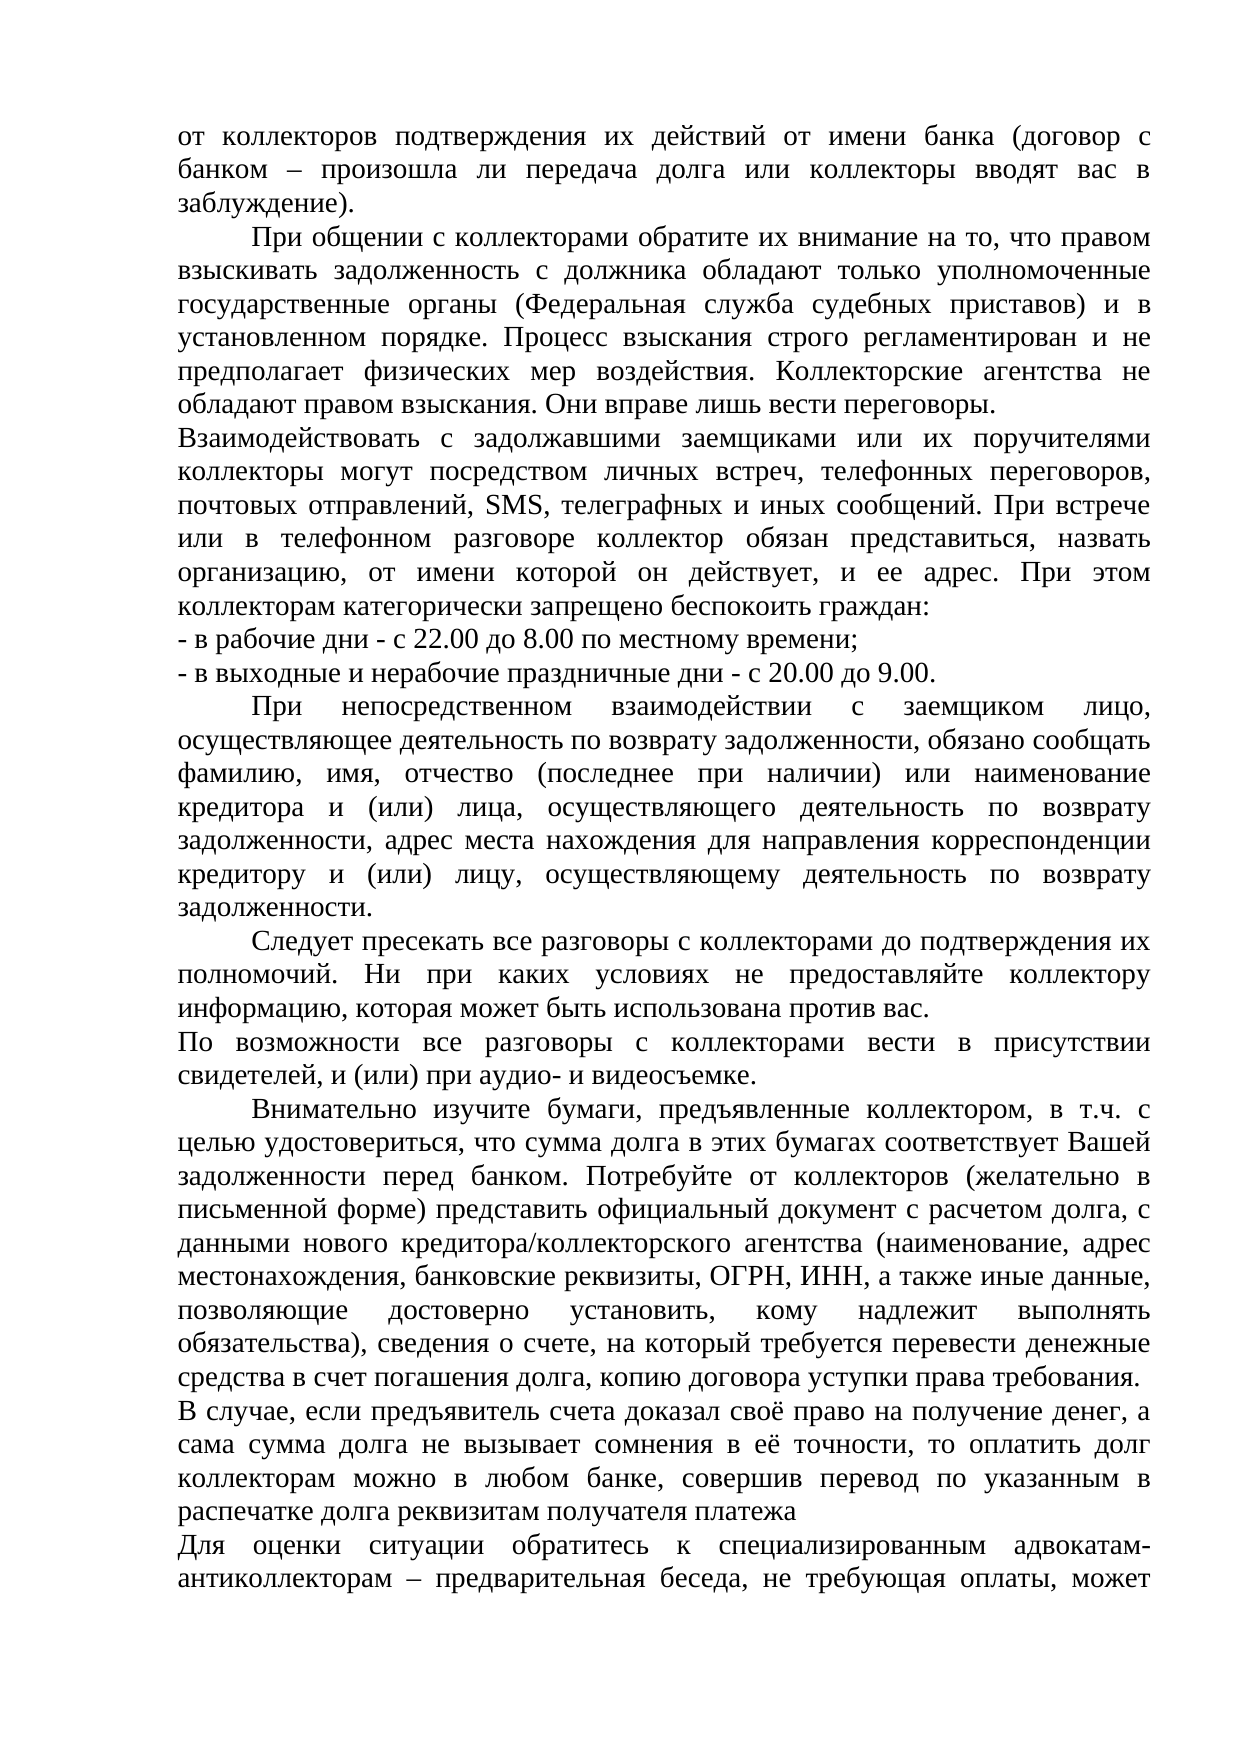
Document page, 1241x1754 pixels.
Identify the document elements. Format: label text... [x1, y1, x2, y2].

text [177, 1527, 1152, 1594]
text При непосредственном взаимодействии с заемщиком лицо, осуществляющее деятельность по возврату задолженности, обязано сообщать фамилию, имя, отчество (последнее при наличии) или наименование кредитора и (или) лица, осуществляющего деятельность по возврату задолженности, адрес места нахождения для направления корреспонденции кредитору и (или) лицу, осуществляющему деятельность по возврату задолженности. [177, 688, 1152, 923]
text - в выходные и нерабочие праздничные дни - с 20.00 до 9.00. [177, 655, 1152, 688]
text Внимательно изучите бумаги, предъявленные коллектором, в т.ч. с целью удостовериться, что сумма долга в этих бумагах соответствует Вашей задолженности перед банком. Потребуйте от коллекторов (желательно в письменной форме) представить официальный документ с расчетом долга, с данными нового кредитора/коллекторского агентства (наименование, адрес местонахождения, банковские реквизиты, ОГРН, ИНН, а также иные данные, позволяющие достоверно установить, кому надлежит выполнять обязательства), сведения о счете, на который требуется перевести денежные средства в счет погашения долга, копию договора уступки права требования. [177, 1091, 1152, 1393]
text Взаимодействовать с задолжавшими заемщиками или их поручителями коллекторы могут посредством личных встреч, телефонных переговоров, почтовых отправлений, SMS, телеграфных и иных сообщений. При встрече или в телефонном разговоре коллектор обязан представиться, назвать организацию, от имени которой он действует, и ее адрес. При этом коллекторам категорически запрещено беспокоить граждан: [177, 420, 1152, 621]
text Следует пресекать все разговоры с коллекторами до подтверждения их полномочий. Ни при каких условиях не предоставляйте коллектору информацию, которая может быть использована против вас. [177, 923, 1152, 1024]
text По возможности все разговоры с коллекторами вести в присутствии свидетелей, и (или) при аудио- и видеосъемке. [177, 1024, 1152, 1091]
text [177, 118, 1152, 219]
text В случае, если предъявитель счета доказал своё право на получение денег, а сама сумма долга не вызывает сомнения в её точности, то оплатить долг коллекторам можно в любом банке, совершив перевод по указанным в распечатке долга реквизитам получателя платежа [177, 1393, 1152, 1527]
text При общении с коллекторами обратите их внимание на то, что правом взыскивать задолженность с должника обладают только уполномоченные государственные органы (Федеральная служба судебных приставов) и в установленном порядке. Процесс взыскания строго регламентирован и не предполагает физических мер воздействия. Коллекторские агентства не обладают правом взыскания. Они вправе лишь вести переговоры. [177, 219, 1152, 420]
text - в рабочие дни - с 22.00 до 8.00 по местному времени; [177, 621, 1152, 655]
